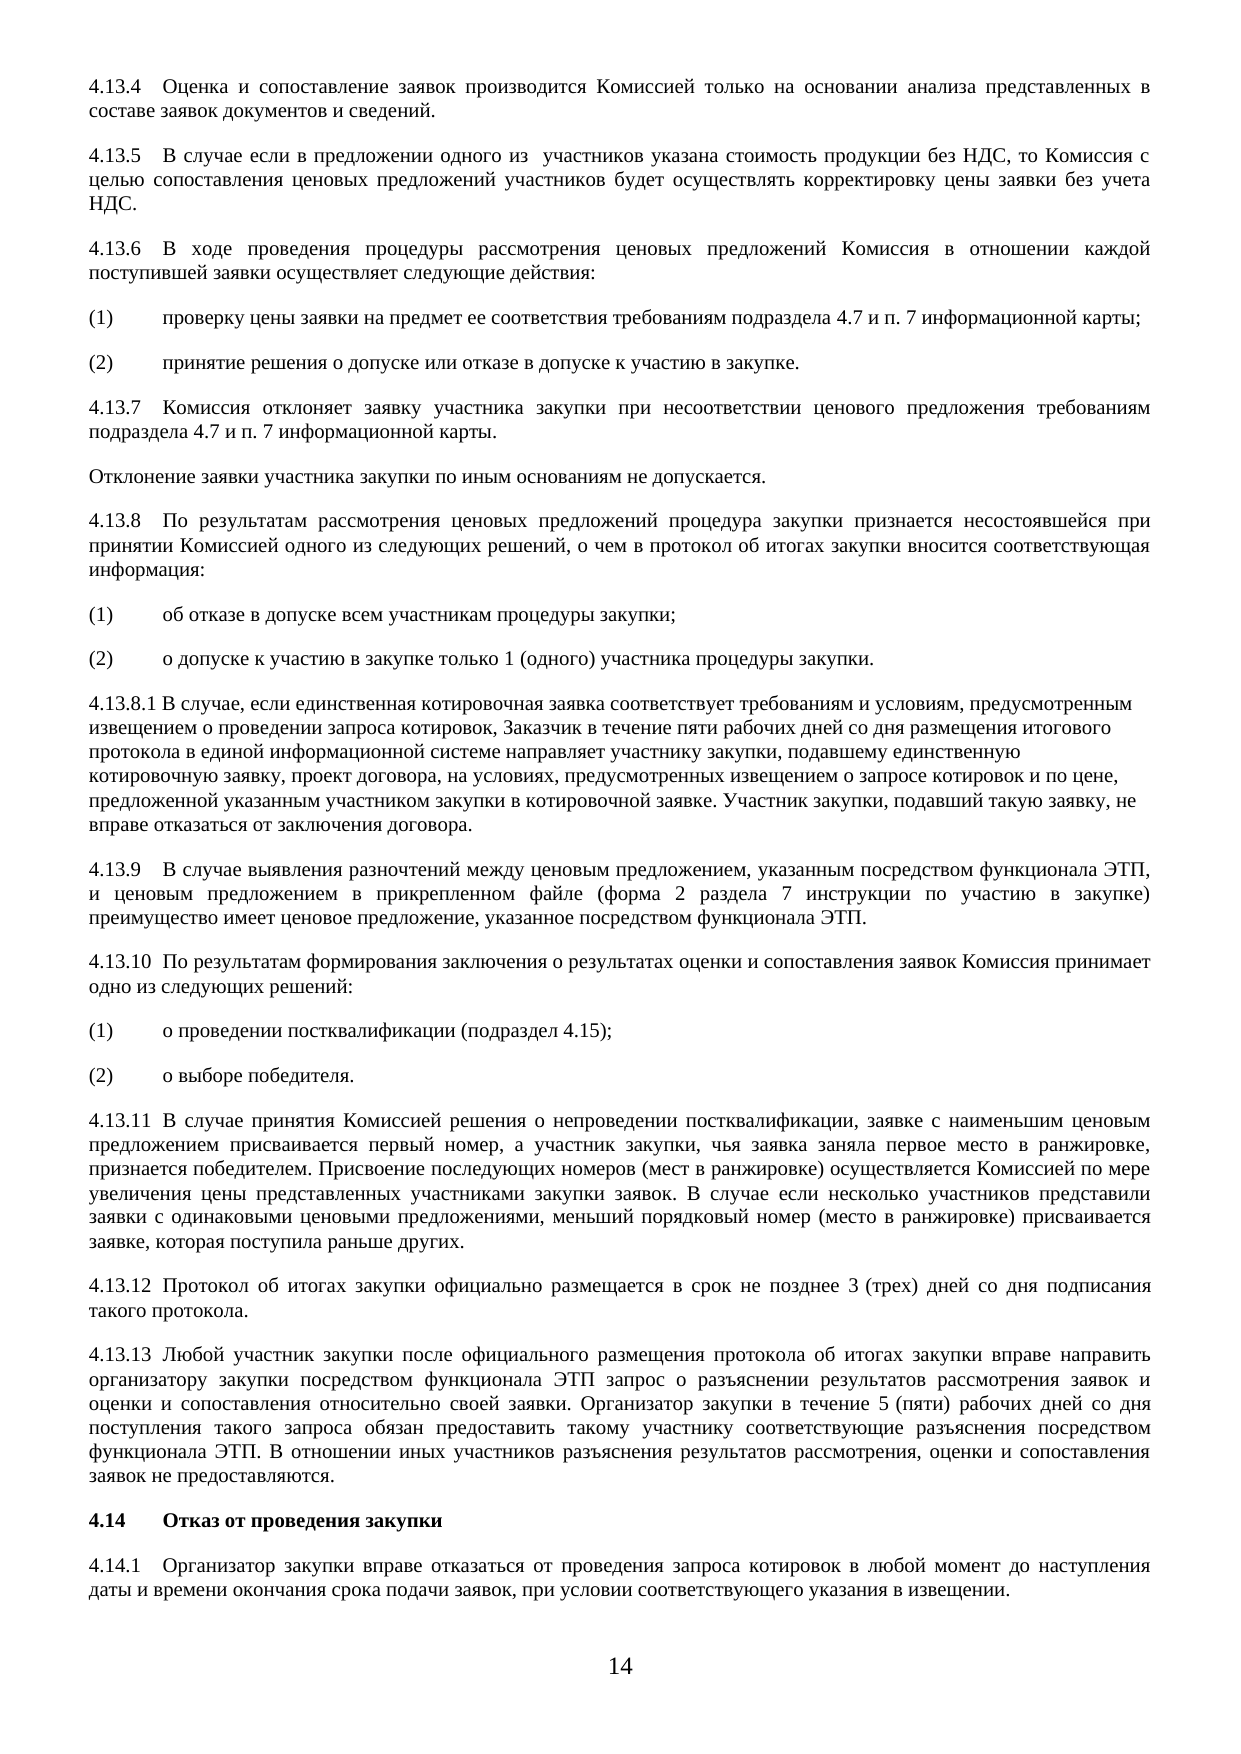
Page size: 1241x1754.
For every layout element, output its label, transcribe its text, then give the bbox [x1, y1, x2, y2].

list 4.13.8.1 В случае, если единственная котировочная заявка соответствует требованиям и условиям, предусмотренным извещением о проведении запроса котировок, Заказчик в течение пяти рабочих дней со дня размещения итогового протокола в единой информационной системе направляет участнику закупки, подавшему единственную котировочную заявку, проект договора, на условиях, предусмотренных извещением о запросе котировок и по цене, предложенной указанным участником закупки в котировочной заявке. Участник закупки, подавший такую заявку, не вправе отказаться от заключения договора. [89, 691, 1152, 836]
text Оценка и сопоставление заявок производится Комиссией только на основании анализа представленных в составе заявок документов и сведений. [89, 74, 1152, 122]
text В случае если в предложении одного из участников указана стоимость продукции без НДС, то Комиссия с целью сопоставления ценовых предложений участников будет осуществлять корректировку цены заявки без учета НДС. [89, 143, 1152, 215]
text о выборе победителя. [89, 1063, 1152, 1087]
text В случае выявления разночтений между ценовым предложением, указанным посредством функционала ЭТП, и ценовым предложением в прикрепленном файле (форма 2 раздела 7 инструкции по участию в закупке) преимущество имеет ценовое предложение, указанное посредством функционала ЭТП. [89, 856, 1152, 929]
text В ходе проведения процедуры рассмотрения ценовых предложений Комиссия в отношении каждой поступившей заявки осуществляет следующие действия: [89, 236, 1152, 284]
text Организатор закупки вправе отказаться от проведения запроса котировок в любой момент до наступления даты и времени окончания срока подачи заявок, при условии соответствующего указания в извещении. [89, 1552, 1152, 1601]
text В случае принятия Комиссией решения о непроведении постквалификации, заявке с наименьшим ценовым предложением присваивается первый номер, а участник закупки, чья заявка заняла первое место в ранжировке, признается победителем. Присвоение последующих номеров (мест в ранжировке) осуществляется Комиссией по мере увеличения цены представленных участниками закупки заявок. В случае если несколько участников представили заявки с одинаковыми ценовыми предложениями, меньший порядковый номер (место в ранжировке) присваивается заявке, которая поступила раньше других. [89, 1108, 1152, 1253]
text Любой участник закупки после официального размещения протокола об итогах закупки вправе направить организатору закупки посредством функционала ЭТП запрос о разъяснении результатов рассмотрения заявок и оценки и сопоставления относительно своей заявки. Организатор закупки в течение 5 (пяти) рабочих дней со дня поступления такого запроса обязан предоставить такому участнику соответствующие разъяснения посредством функционала ЭТП. В отношении иных участников разъяснения результатов рассмотрения, оценки и сопоставления заявок не предоставляются. [89, 1342, 1152, 1487]
text По результатам формирования заключения о результатах оценки и сопоставления заявок Комиссия принимает одно из следующих решений: [89, 949, 1152, 998]
list о допуске к участию в закупке только 1 (одного) участника процедуры закупки. [89, 646, 1152, 670]
list проверку цены заявки на предмет ее соответствия требованиям подраздела 4.7 и п. 7 информационной карты; [89, 305, 1152, 329]
list Отклонение заявки участника закупки по иным основаниям не допускается. [89, 463, 1152, 488]
text Отказ от проведения закупки [89, 1508, 1152, 1532]
text Протокол об итогах закупки официально размещается в срок не позднее 3 (трех) дней со дня подписания такого протокола. [89, 1273, 1152, 1322]
text По результатам рассмотрения ценовых предложений процедура закупки признается несостоявшейся при принятии Комиссией одного из следующих решений, о чем в протокол об итогах закупки вносится соответствующая информация: [89, 508, 1152, 581]
text о проведении постквалификации (подраздел 4.15); [89, 1018, 1152, 1042]
list об отказе в допуске всем участникам процедуры закупки; [89, 601, 1152, 626]
list принятие решения о допуске или отказе в допуске к участию в закупке. [89, 350, 1152, 374]
text Комиссия отклоняет заявку участника закупки при несоответствии ценового предложения требованиям подраздела 4.7 и п. 7 информационной карты. [89, 394, 1152, 443]
